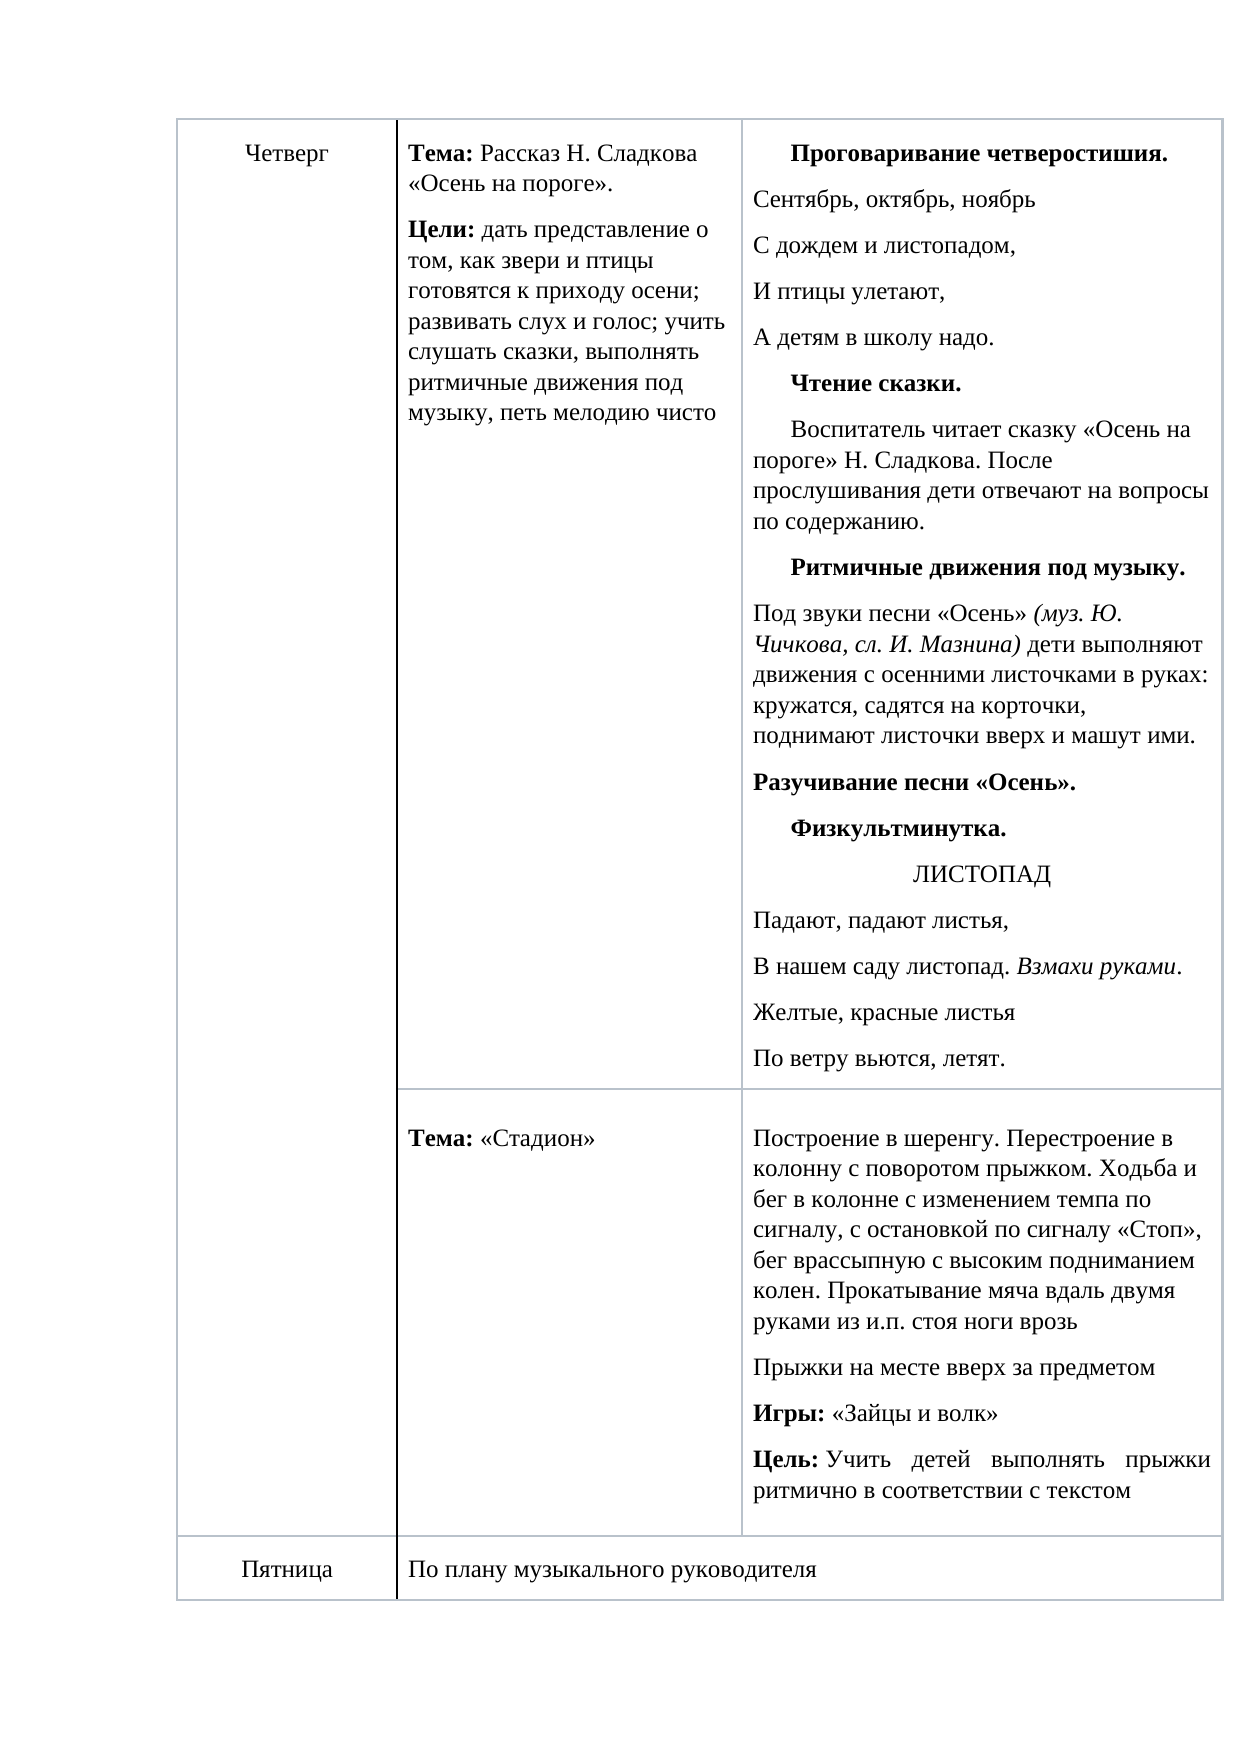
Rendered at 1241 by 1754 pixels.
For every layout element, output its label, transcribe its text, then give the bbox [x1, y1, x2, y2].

table_cell Пятница [178, 1537, 396, 1599]
table_cell Четверг [178, 120, 396, 1535]
table_cell Тема: Рассказ Н. Сладкова «Осень на пороге». Цели: дать представление о том, как звери и птицы готовятся к приходу осени; развивать слух и голос; учить слушать сказки, выполнять ритмичные движения под музыку, петь мелодию чисто [398, 120, 741, 1088]
table_cell По плану музыкального руководителя [398, 1537, 1221, 1599]
table_cell Построение в шеренгу. Перестроение в колонну с поворотом прыжком. Ходьба и бег в колонне с изменением темпа по сигналу, с остановкой по сигналу «Стоп», бег врассыпную с высоким подниманием колен. Прокатывание мяча вдаль двумя руками из и.п. стоя ноги врозь Прыжки на месте вверх за предметом Игры: «Зайцы и волк» Цель: Учить детей выполнять прыжки ритмично в соответствии с текстом [743, 1090, 1221, 1535]
table_cell Проговаривание четверостишия. Сентябрь, октябрь, ноябрь С дождем и листопадом, И птицы улетают, А детям в школу надо. Чтение сказки. Воспитатель читает сказку «Осень на пороге» Н. Сладкова. После прослушивания дети отвечают на вопросы по содержанию. Ритмичные движения под музыку. Под звуки песни «Осень» (муз. Ю. Чичкова, сл. И. Мазнина) дети выполняют движения с осенними листочками в руках: кружатся, садятся на корточки, поднимают листочки вверх и машут ими. Разучивание песни «Осень». Физкультминутка. ЛИСТОПАД Падают, падают листья, В нашем саду листопад. Взмахи руками. Желтые, красные листья По ветру вьются, летят. [743, 120, 1221, 1088]
table_cell Тема: «Стадион» [398, 1090, 741, 1535]
